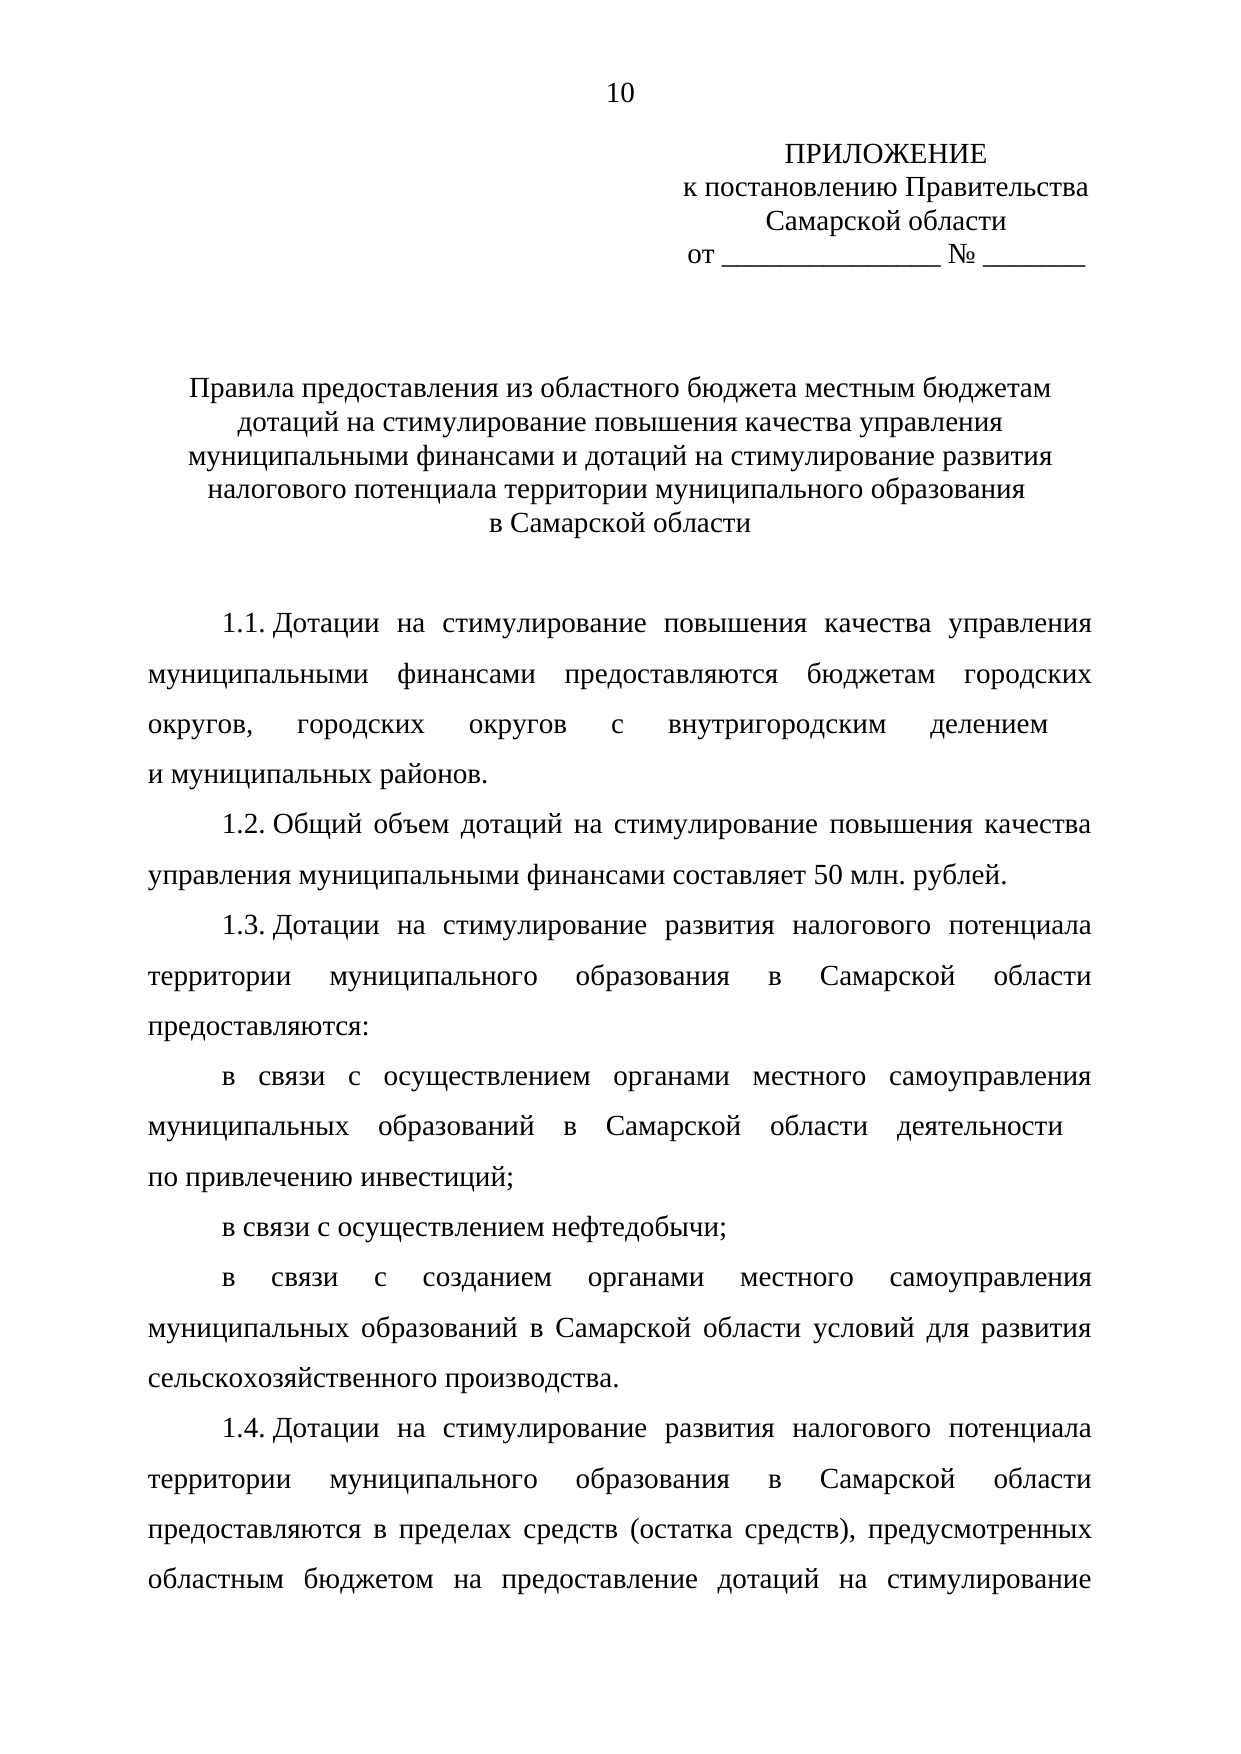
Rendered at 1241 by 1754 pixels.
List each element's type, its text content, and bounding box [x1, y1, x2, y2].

text Самарской области [679, 203, 1092, 236]
text к постановлению Правительства [679, 169, 1092, 203]
text в связи с осуществлением нефтедобычи; [148, 1209, 1092, 1243]
text от _______________ № _______ [679, 236, 1092, 270]
text в связи с осуществлением органами местного самоуправления муниципальных образований в Самарской области деятельности по привлечению инвестиций; [148, 1058, 1092, 1192]
text 1.3. Дотации на стимулирование развития налогового потенциала территории муниципального образования в Самарской области предоставляются: [148, 907, 1092, 1041]
text в связи с созданием органами местного самоуправления муниципальных образований в Самарской области условий для развития сельскохозяйственного производства. [148, 1259, 1092, 1394]
text Правила предоставления из областного бюджета местным бюджетам дотаций на стимулирование повышения качества управления муниципальными финансами и дотаций на стимулирование развития налогового потенциала территории муниципального образования в Самарской области [148, 371, 1092, 538]
text 1.1. Дотации на стимулирование повышения качества управления муниципальными финансами предоставляются бюджетам городских округов, городских округов с внутригородским делением и муниципальных районов. [148, 605, 1092, 790]
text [148, 1410, 1092, 1595]
text ПРИЛОЖЕНИЕ [679, 136, 1092, 169]
text 1.2. Общий объем дотаций на стимулирование повышения качества управления муниципальными финансами составляет 50 млн. рублей. [148, 807, 1092, 891]
